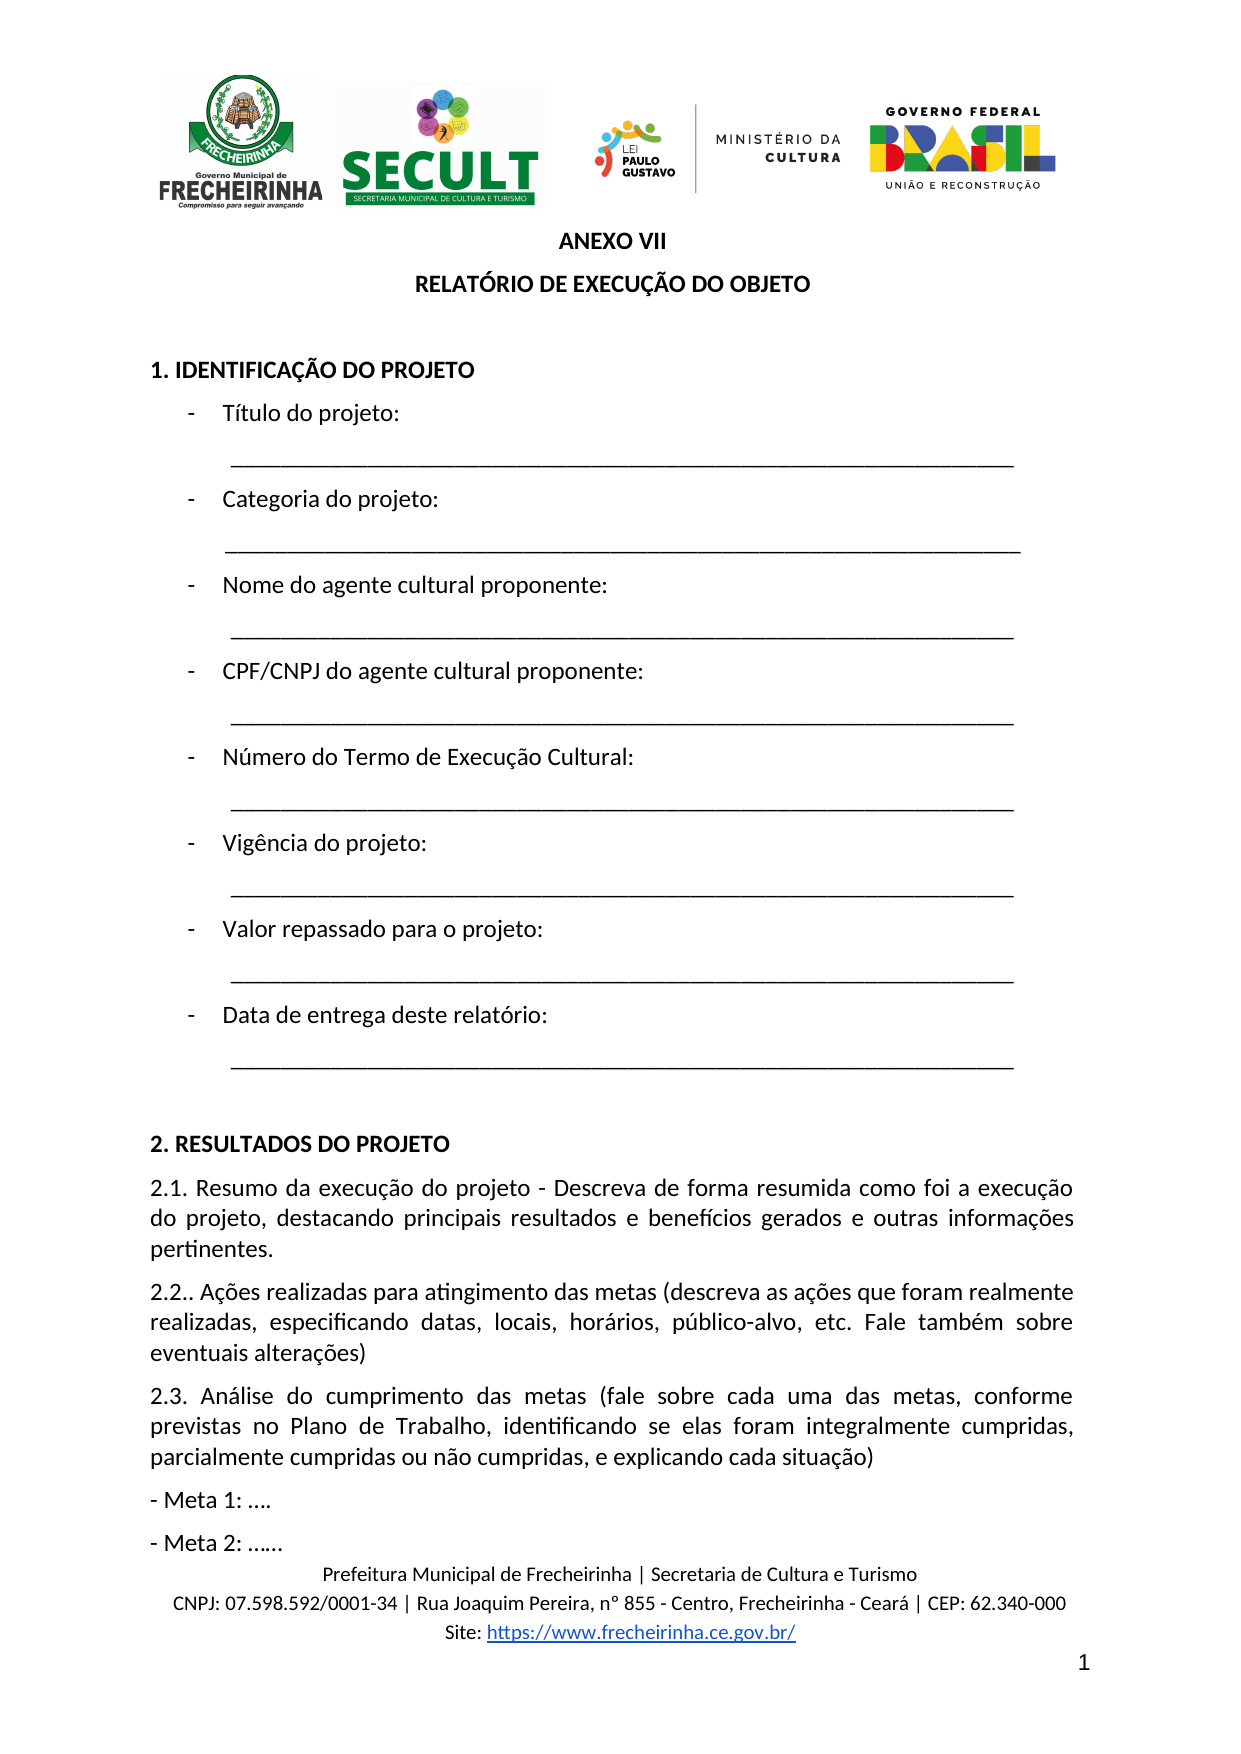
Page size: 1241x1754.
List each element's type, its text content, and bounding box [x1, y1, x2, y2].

text - Meta 2: …… [150, 1527, 1075, 1557]
list CPF/CNPJ do agente cultural proponente: [187, 655, 1075, 686]
text _______________________________________________________________ [225, 440, 1075, 471]
text ________________________________________________________________ [225, 526, 1075, 557]
picture [159, 75, 323, 209]
list Título do projeto: [187, 397, 1075, 428]
text _______________________________________________________________ [225, 784, 1075, 815]
text - Meta 1: …. [150, 1484, 1075, 1514]
text _______________________________________________________________ [225, 612, 1075, 643]
list Vigência do projeto: [187, 827, 1075, 858]
list Categoria do projeto: [187, 483, 1075, 514]
text _______________________________________________________________ [225, 957, 1075, 987]
picture [335, 81, 1081, 209]
list Valor repassado para o projeto: [187, 913, 1075, 944]
list Nome do agente cultural proponente: [187, 569, 1075, 600]
text 2.3. Análise do cumprimento das metas (fale sobre cada uma das metas, conforme previstas no Plano de Trabalho, identificando se elas foram integralmente cumpridas, parcialmente cumpridas ou não cumpridas, e explicando cada situação) [150, 1380, 1075, 1471]
list Data de entrega deste relatório: [187, 999, 1075, 1030]
text _______________________________________________________________ [225, 1043, 1075, 1073]
list Número do Termo de Execução Cultural: [187, 741, 1075, 772]
text _______________________________________________________________ [225, 698, 1075, 729]
text _______________________________________________________________ [225, 871, 1075, 901]
text 2.1. Resumo da execução do projeto - Descreva de forma resumida como foi a execução do projeto, destacando principais resultados e benefícios gerados e outras informações pertinentes. [150, 1172, 1075, 1263]
text RELATÓRIO DE EXECUÇÃO DO OBJETO [150, 268, 1075, 299]
text 2. RESULTADOS DO PROJETO [150, 1129, 1075, 1159]
text 2.2.. Ações realizadas para atingimento das metas (descreva as ações que foram realmente realizadas, especificando datas, locais, horários, público-alvo, etc. Fale também sobre eventuais alterações) [150, 1276, 1075, 1367]
text ANEXO VII [150, 225, 1075, 256]
text 1. IDENTIFICAÇÃO DO PROJETO [150, 354, 1075, 385]
